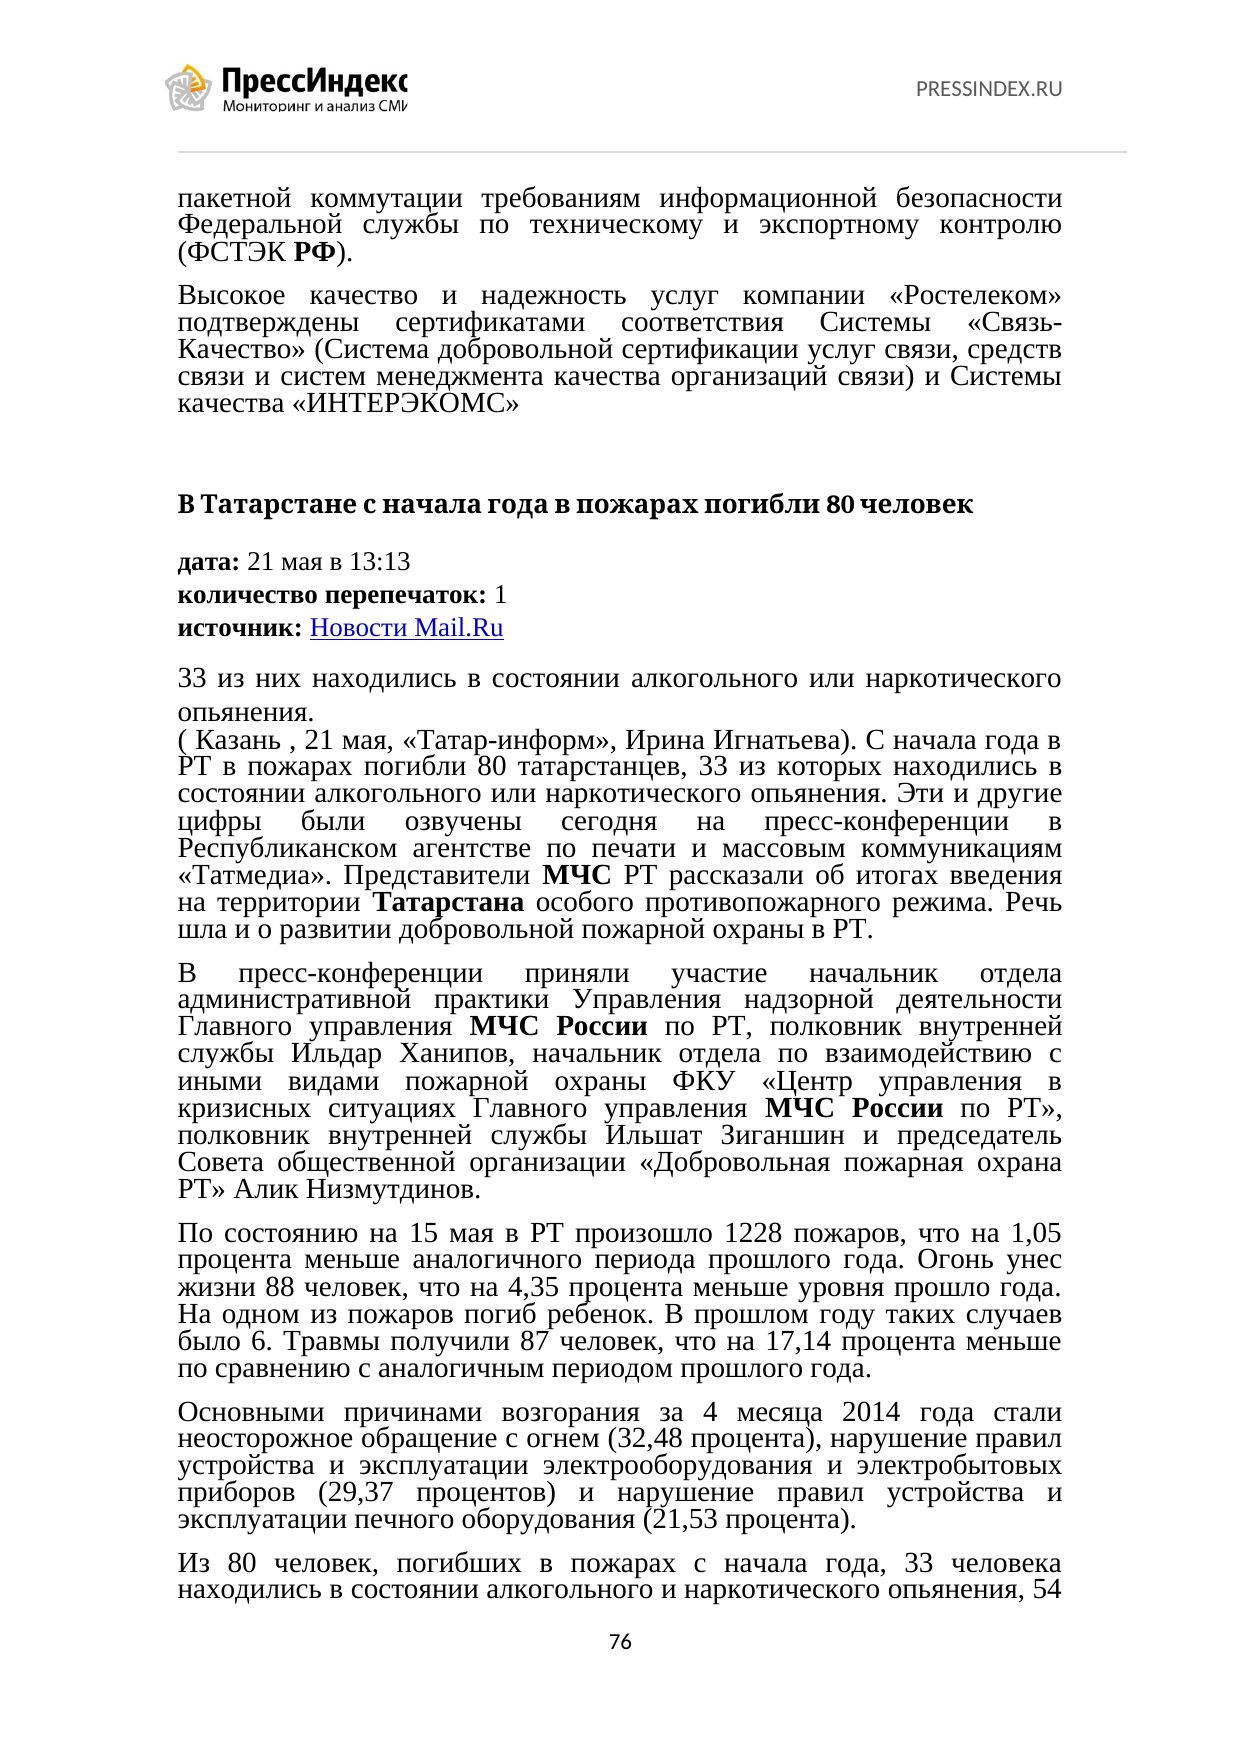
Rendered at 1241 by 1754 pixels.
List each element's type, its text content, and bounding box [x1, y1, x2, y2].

text Основными причинами возгорания за 4 месяца 2014 года стали неосторожное обращение с огнем (32,48 процента), нарушение правил устройства и эксплуатации электрооборудования и электробытовых приборов (29,37 процентов) и нарушение правил устройства и эксплуатации печного оборудования (21,53 процента). [177, 1399, 1063, 1535]
text 33 из них находились в состоянии алкогольного или наркотического опьянения. [177, 660, 1063, 727]
text В пресс-конференции приняли участие начальник отдела административной практики Управления надзорной деятельности Главного управления МЧС России по РТ, полковник внутренней службы Ильдар Ханипов, начальник отдела по взаимодействию с иными видами пожарной охраны ФКУ «Центр управления в кризисных ситуациях Главного управления МЧС России по РТ», полковник внутренней службы Ильшат Зиганшин и председатель Совета общественной организации «Добровольная пожарная охрана РТ» Алик Низмутдинов. [177, 961, 1063, 1205]
subtitle В Татарстане с начала года в пожарах погибли 80 человек [177, 492, 1063, 519]
text ( Казань , 21 мая, «Татар-информ», Ирина Игнатьева). С начала года в РТ в пожарах погибли 80 татарстанцев, 33 из которых находились в состоянии алкогольного или наркотического опьянения. Эти и другие цифры были озвучены сегодня на пресс-конференции в Республиканском агентстве по печати и массовым коммуникациям «Татмедиа». Представители МЧС РТ рассказали об итогах введения на территории Татарстана особого противопожарного режима. Речь шла и о развитии добровольной пожарной охраны в РТ. [177, 727, 1063, 945]
text Высокое качество и надежность услуг компании «Ростелеком» подтверждены сертификатами соответствия Системы «Связь-Качество» (Система добровольной сертификации услуг связи, средств связи и систем менеджмента качества организаций связи) и Системы качества «ИНТЕРЭКОМС» [177, 283, 1063, 419]
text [177, 186, 1063, 267]
text По состоянию на 15 мая в РТ произошло 1228 пожаров, что на 1,05 процента меньше аналогичного периода прошлого года. Огонь унес жизни 88 человек, что на 4,35 процента меньше уровня прошло года. На одном из пожаров погиб ребенок. В прошлом году таких случаев было 6. Травмы получили 87 человек, что на 17,14 процента меньше по сравнению с аналогичным периодом прошлого года. [177, 1221, 1063, 1384]
picture [163, 64, 408, 111]
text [177, 1551, 1063, 1605]
text дата: 21 мая в 13:13 количество перепечаток: 1 источник: Новости Mail.Ru [177, 545, 1063, 643]
